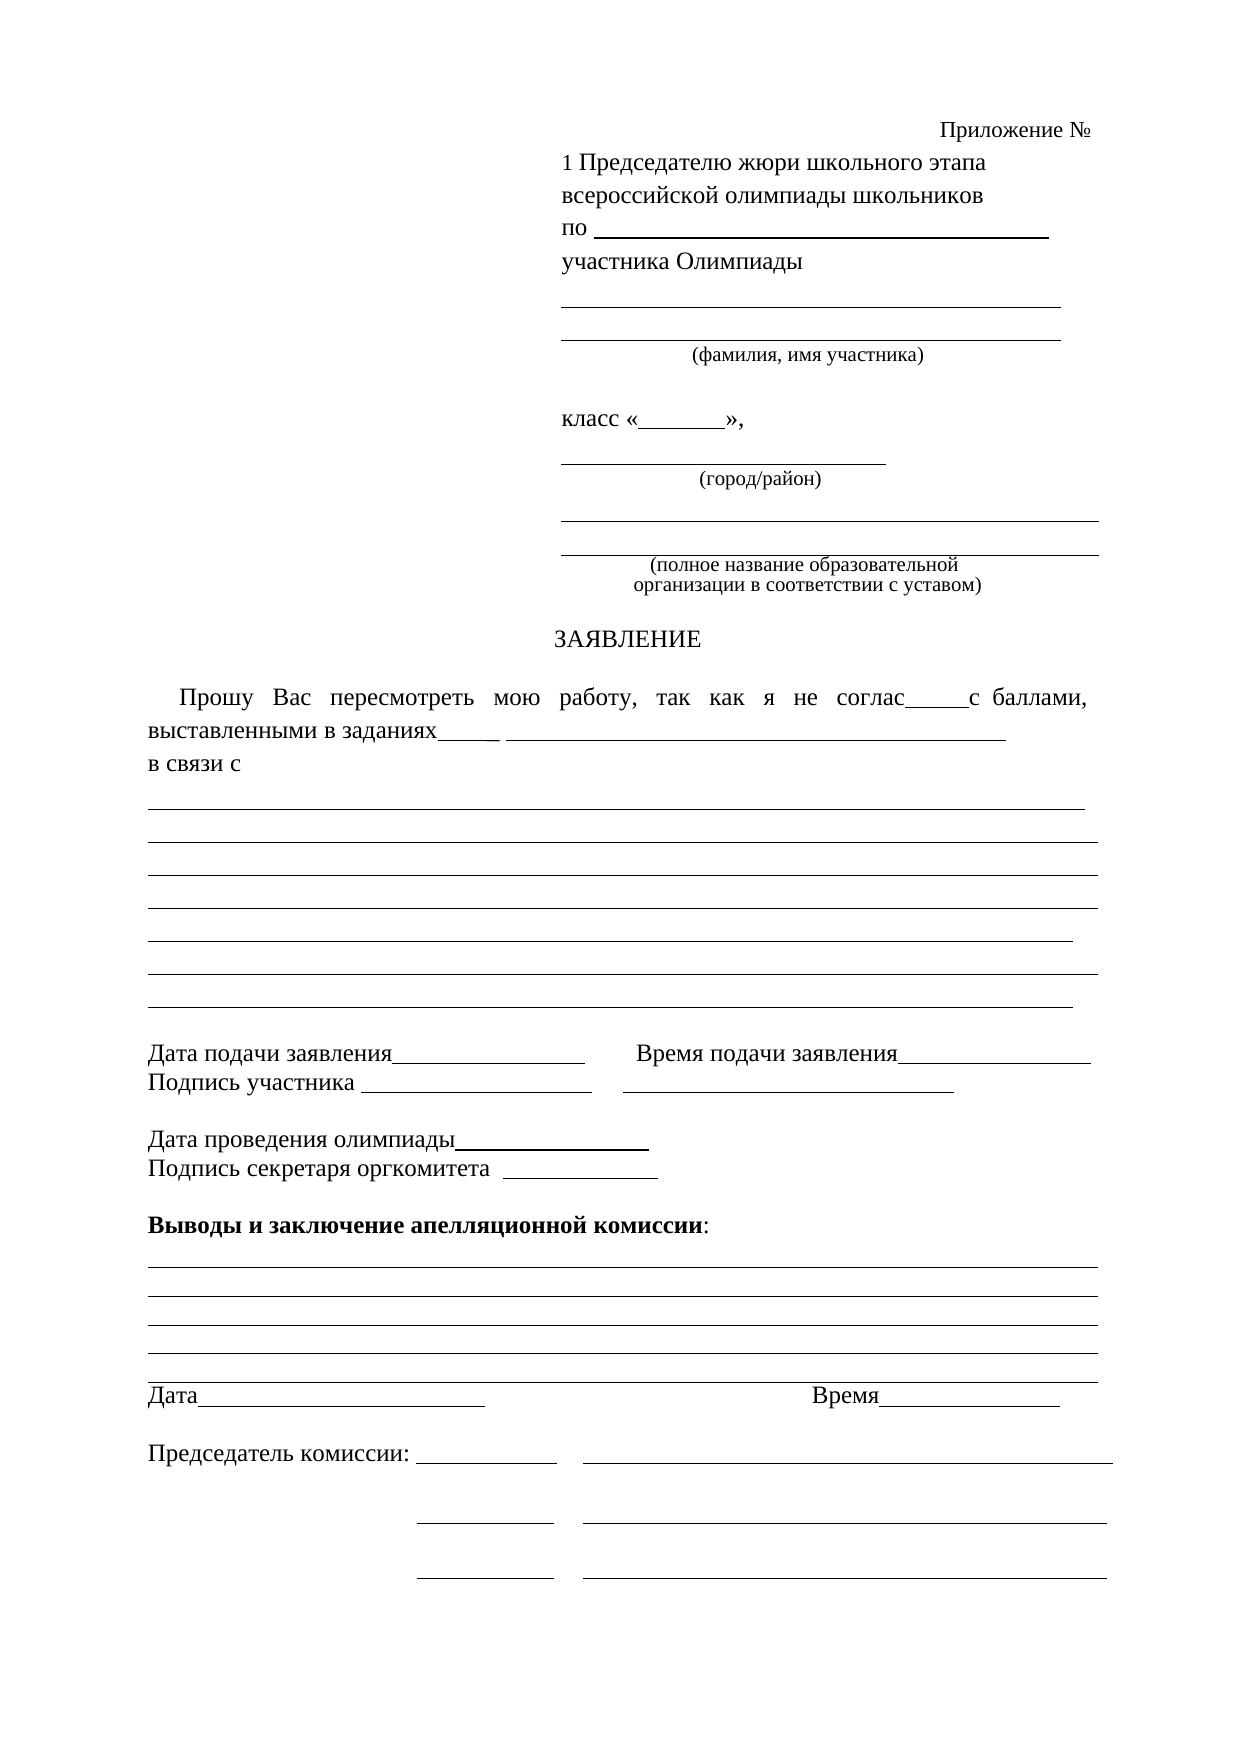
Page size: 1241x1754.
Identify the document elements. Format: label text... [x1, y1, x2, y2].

text (город/район) [699, 461, 1126, 490]
text в связи с [148, 748, 1126, 777]
text ЗАЯВЛЕНИЕ [163, 624, 1092, 653]
text Приложение № 1 Председателю жюри школьного этапа всероссийской олимпиады школьников [561, 116, 1108, 208]
text класс « », [180, 403, 1126, 432]
text Прошу Вас пересмотреть мою работу, так как я не соглас с баллами, [179, 682, 1126, 711]
text Председатель комиссии: [148, 1438, 1126, 1467]
text участника Олимпиады [561, 246, 1126, 274]
text (фамилия, имя участника) [692, 334, 1126, 366]
text Дата подачи заявления Время подачи заявления [148, 1038, 1126, 1067]
text Подпись участника [148, 1067, 1126, 1096]
text (полное название образовательной организации в соответствии с уставом) [633, 549, 982, 596]
text выставленными в заданиях _ [148, 715, 1126, 743]
text Дата Время [148, 1375, 1126, 1409]
text Выводы и заключение апелляционной комиссии: [148, 1211, 1126, 1239]
text по [561, 213, 1126, 241]
text Дата проведения олимпиады Подпись секретаря оргкомитета [148, 1124, 658, 1182]
